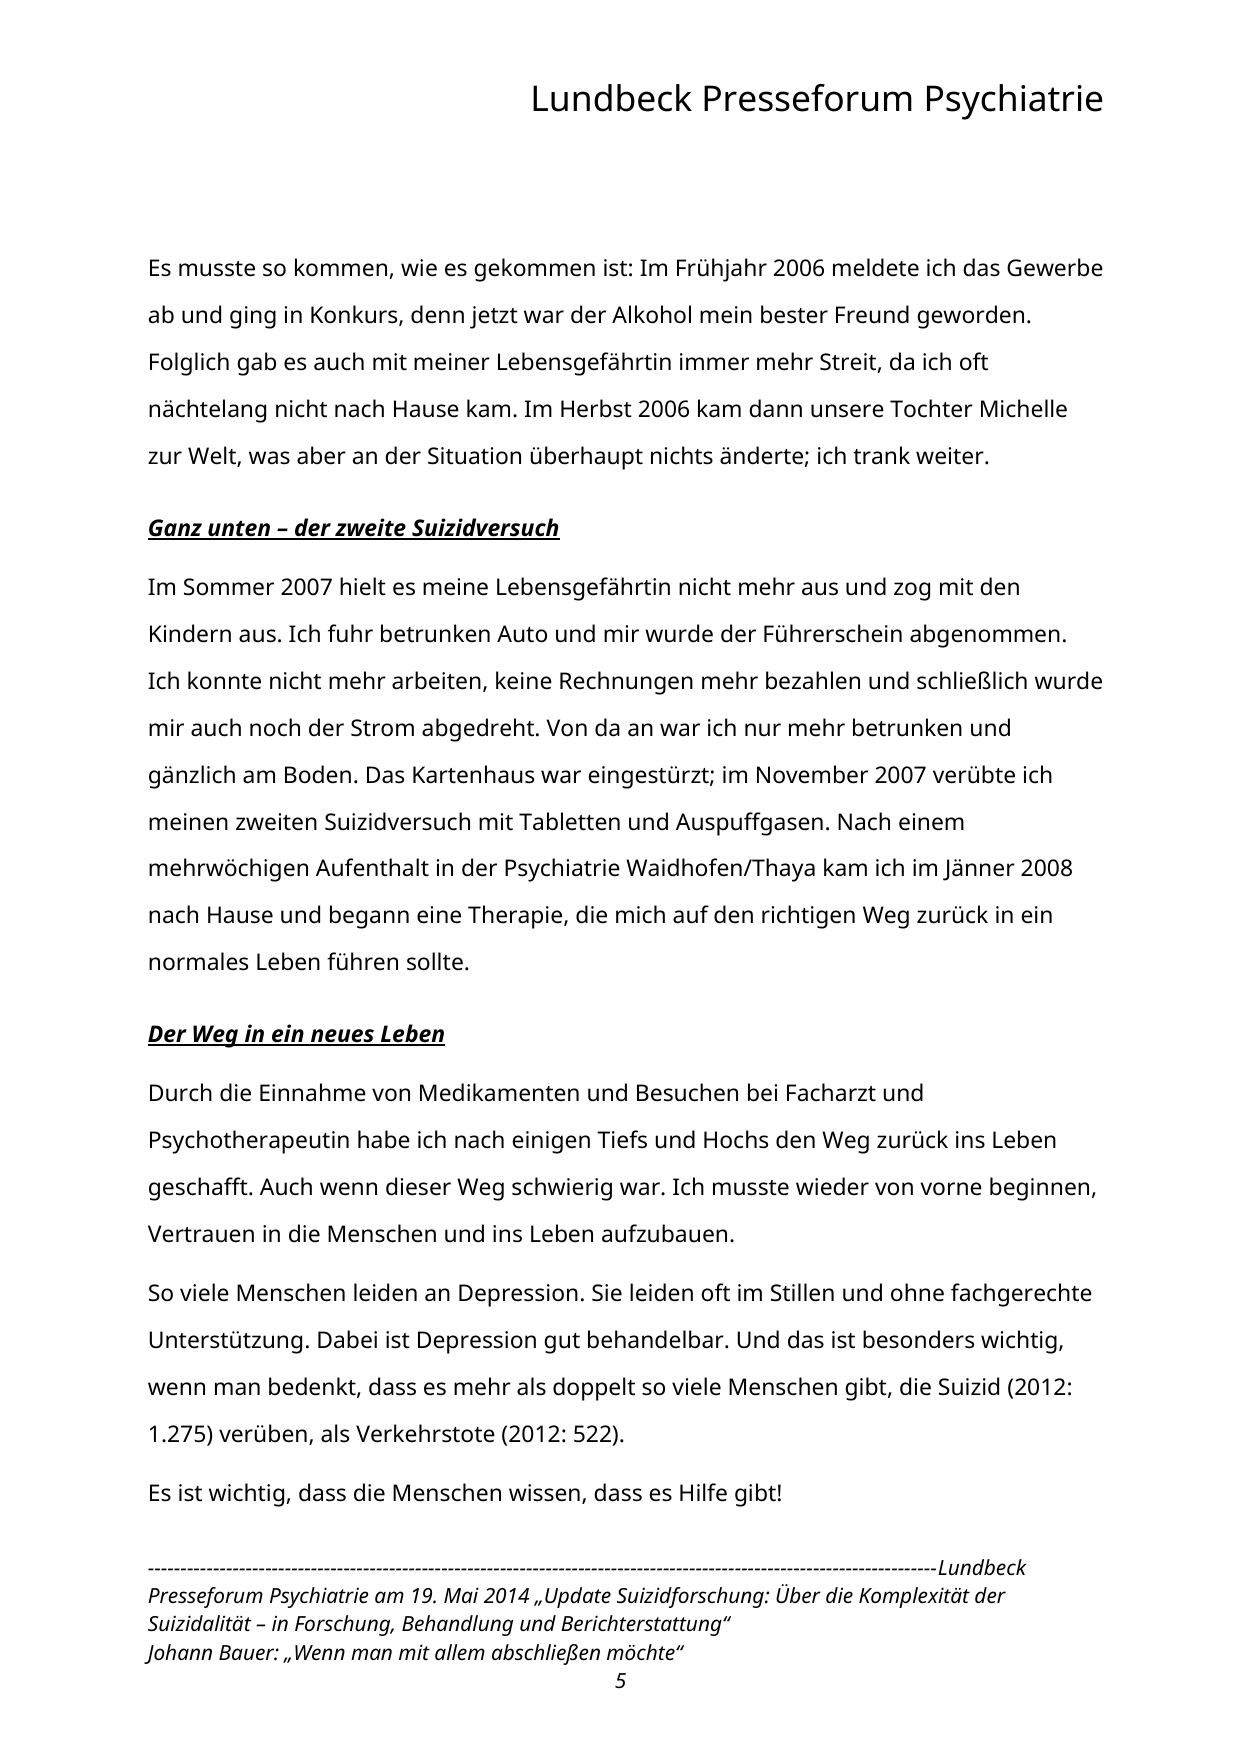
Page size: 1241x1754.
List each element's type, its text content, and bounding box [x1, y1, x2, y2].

text Im Sommer 2007 hielt es meine Lebensgefährtin nicht mehr aus und zog mit den Kindern aus. Ich fuhr betrunken Auto und mir wurde der Führerschein abgenommen. Ich konnte nicht mehr arbeiten, keine Rechnungen mehr bezahlen und schließlich wurde mir auch noch der Strom abgedreht. Von da an war ich nur mehr betrunken und gänzlich am Boden. Das Kartenhaus war eingestürzt; im November 2007 verübte ich meinen zweiten Suizidversuch mit Tabletten und Auspuffgasen. Nach einem mehrwöchigen Aufenthalt in der Psychiatrie Waidhofen/Thaya kam ich im Jänner 2008 nach Hause und begann eine Therapie, die mich auf den richtigen Weg zurück in ein normales Leben führen sollte. [148, 571, 1104, 977]
text Es ist wichtig, dass die Menschen wissen, dass es Hilfe gibt! [148, 1477, 1104, 1509]
text So viele Menschen leiden an Depression. Sie leiden oft im Stillen und ohne fachgerechte Unterstützung. Dabei ist Depression gut behandelbar. Und das ist besonders wichtig, wenn man bedenkt, dass es mehr als doppelt so viele Menschen gibt, die Suizid (2012: 1.275) verüben, als Verkehrstote (2012: 522). [148, 1277, 1104, 1449]
text Ganz unten – der zweite Suizidversuch [148, 512, 1104, 543]
text Der Weg in ein neues Leben [148, 1018, 1104, 1049]
text Es musste so kommen, wie es gekommen ist: Im Frühjahr 2006 meldete ich das Gewerbe ab und ging in Konkurs, denn jetzt war der Alkohol mein bester Freund geworden. Folglich gab es auch mit meiner Lebensgefährtin immer mehr Streit, da ich oft nächtelang nicht nach Hause kam. Im Herbst 2006 kam dann unsere Tochter Michelle zur Welt, was aber an der Situation überhaupt nichts änderte; ich trank weiter. [148, 252, 1104, 471]
text Durch die Einnahme von Medikamenten und Besuchen bei Facharzt und Psychotherapeutin habe ich nach einigen Tiefs und Hochs den Weg zurück ins Leben geschafft. Auch wenn dieser Weg schwierig war. Ich musste wieder von vorne beginnen, Vertrauen in die Menschen und ins Leben aufzubauen. [148, 1077, 1104, 1249]
